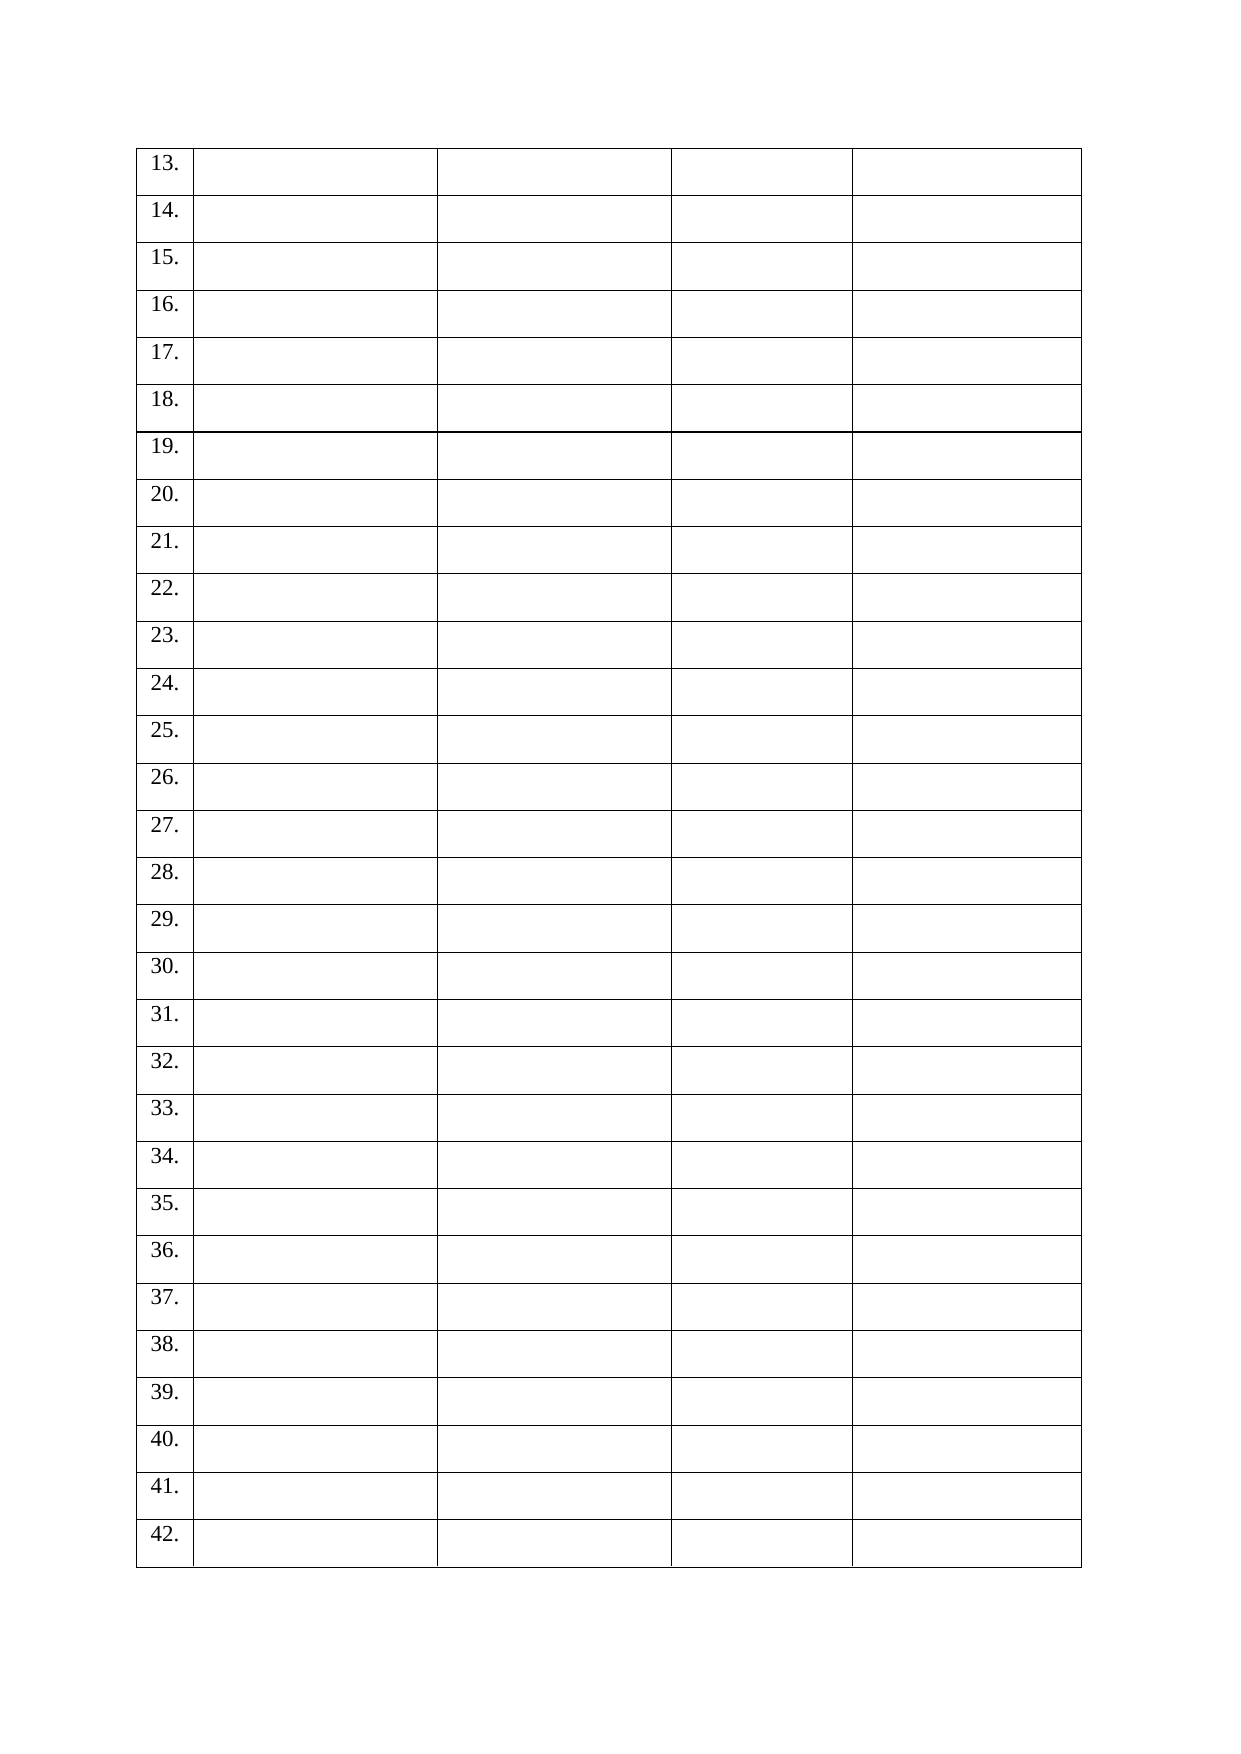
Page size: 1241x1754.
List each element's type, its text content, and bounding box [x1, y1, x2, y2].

table_cell 27. [137, 811, 193, 857]
table_cell [438, 433, 671, 479]
table_cell 24. [137, 669, 193, 715]
table_cell 42. [137, 1520, 193, 1566]
table_cell [194, 149, 437, 195]
table_cell [438, 1520, 671, 1566]
table_cell [672, 480, 852, 526]
table_cell [672, 1047, 852, 1093]
table_cell [438, 1000, 671, 1046]
table_cell [672, 764, 852, 810]
table_cell [853, 1473, 1081, 1519]
table_cell [853, 1426, 1081, 1472]
table_cell 15. [137, 243, 193, 289]
table_cell [672, 243, 852, 289]
table_cell [438, 622, 671, 668]
table_cell [438, 905, 671, 952]
table_cell [672, 811, 852, 857]
table_cell 23. [137, 622, 193, 668]
table_cell [853, 1284, 1081, 1330]
table_cell [438, 858, 671, 904]
table_cell [438, 574, 671, 621]
table_cell [672, 1095, 852, 1141]
table_cell [194, 1095, 437, 1141]
table_cell [672, 196, 852, 242]
table_cell 39. [137, 1378, 193, 1424]
table_cell [672, 905, 852, 952]
table_cell [853, 196, 1081, 242]
table_cell [853, 622, 1081, 668]
table_cell [438, 338, 671, 384]
table_cell [438, 243, 671, 289]
table_cell 38. [137, 1331, 193, 1377]
table_cell 35. [137, 1189, 193, 1235]
table_cell [194, 243, 437, 289]
table_cell [672, 338, 852, 384]
table_cell [194, 1331, 437, 1377]
table_cell [194, 1236, 437, 1283]
table_cell [672, 858, 852, 904]
table_cell [672, 1378, 852, 1424]
table_cell [853, 385, 1081, 431]
table_cell [853, 433, 1081, 479]
table_cell [853, 243, 1081, 289]
table_cell [438, 480, 671, 526]
table_cell [194, 622, 437, 668]
table_cell [194, 1047, 437, 1093]
table_cell [853, 716, 1081, 762]
table_cell [853, 953, 1081, 999]
table_cell [194, 385, 437, 431]
table_cell [194, 905, 437, 952]
table_cell [194, 196, 437, 242]
table_cell [853, 1378, 1081, 1424]
table_cell [194, 1189, 437, 1235]
table_cell [853, 1000, 1081, 1046]
table_cell [194, 953, 437, 999]
table_cell [672, 1142, 852, 1188]
table_cell [672, 669, 852, 715]
table_cell [438, 385, 671, 431]
table_cell 33. [137, 1095, 193, 1141]
table_cell [194, 1426, 437, 1472]
table_cell 26. [137, 764, 193, 810]
table_cell [194, 858, 437, 904]
table_cell [853, 527, 1081, 573]
table_cell [194, 669, 437, 715]
table_cell [853, 1142, 1081, 1188]
table_cell [853, 574, 1081, 621]
table_cell 41. [137, 1473, 193, 1519]
table_cell [853, 858, 1081, 904]
table_cell [194, 811, 437, 857]
table_cell 28. [137, 858, 193, 904]
table_cell [194, 433, 437, 479]
table_cell [672, 291, 852, 337]
table_cell [438, 1189, 671, 1235]
table_cell [438, 716, 671, 762]
table_cell [194, 527, 437, 573]
table_cell [853, 1047, 1081, 1093]
table_cell [672, 1236, 852, 1283]
table_cell [672, 1000, 852, 1046]
table_cell [194, 1378, 437, 1424]
table_cell 20. [137, 480, 193, 526]
table_cell 31. [137, 1000, 193, 1046]
table_cell [672, 527, 852, 573]
table_cell [438, 1142, 671, 1188]
table_cell [853, 669, 1081, 715]
table_cell [853, 764, 1081, 810]
table_cell [438, 669, 671, 715]
table_cell [853, 1236, 1081, 1283]
table_cell [438, 1426, 671, 1472]
table_cell [672, 1331, 852, 1377]
table_cell [438, 1095, 671, 1141]
table_cell 16. [137, 291, 193, 337]
table_cell 21. [137, 527, 193, 573]
table_cell [438, 1047, 671, 1093]
table_cell 32. [137, 1047, 193, 1093]
table_cell [672, 622, 852, 668]
table_cell 14. [137, 196, 193, 242]
table_cell [853, 1095, 1081, 1141]
table_cell [672, 149, 852, 195]
table_cell [194, 338, 437, 384]
table_cell 18. [137, 385, 193, 431]
table_cell [672, 1284, 852, 1330]
table_cell [853, 1331, 1081, 1377]
table_cell 34. [137, 1142, 193, 1188]
table_cell [194, 1000, 437, 1046]
table_cell [194, 291, 437, 337]
table_cell 22. [137, 574, 193, 621]
table_cell [194, 1284, 437, 1330]
table_cell 40. [137, 1426, 193, 1472]
table_cell 30. [137, 953, 193, 999]
table_cell [438, 811, 671, 857]
table_cell [672, 1426, 852, 1472]
table_cell 13. [137, 149, 193, 195]
table_cell [853, 480, 1081, 526]
table_cell 29. [137, 905, 193, 952]
table_cell [672, 1520, 852, 1566]
table_cell [672, 1189, 852, 1235]
table_cell 25. [137, 716, 193, 762]
table_cell [853, 1189, 1081, 1235]
table_cell [438, 196, 671, 242]
table_cell [853, 338, 1081, 384]
table_cell [853, 905, 1081, 952]
table_cell [853, 291, 1081, 337]
table_cell [194, 574, 437, 621]
table_cell 36. [137, 1236, 193, 1283]
table_cell [438, 1284, 671, 1330]
table_cell 17. [137, 338, 193, 384]
table_cell [853, 1520, 1081, 1566]
table_cell [853, 149, 1081, 195]
table_cell [194, 764, 437, 810]
table_cell [438, 764, 671, 810]
table_cell [672, 433, 852, 479]
table_cell [194, 1142, 437, 1188]
table_cell [194, 1473, 437, 1519]
table_cell [672, 385, 852, 431]
table_cell 37. [137, 1284, 193, 1330]
table_cell [194, 480, 437, 526]
table_cell [194, 716, 437, 762]
table_cell [438, 1378, 671, 1424]
table_cell [438, 953, 671, 999]
table_cell [672, 953, 852, 999]
table_cell [672, 1473, 852, 1519]
table_cell [438, 1473, 671, 1519]
table_cell [438, 149, 671, 195]
table_cell [438, 1331, 671, 1377]
table_cell 19. [137, 433, 193, 479]
table_cell [194, 1520, 437, 1566]
table_cell [438, 1236, 671, 1283]
table_cell [672, 574, 852, 621]
table_cell [853, 811, 1081, 857]
table_cell [438, 291, 671, 337]
table_cell [438, 527, 671, 573]
table_cell [672, 716, 852, 762]
